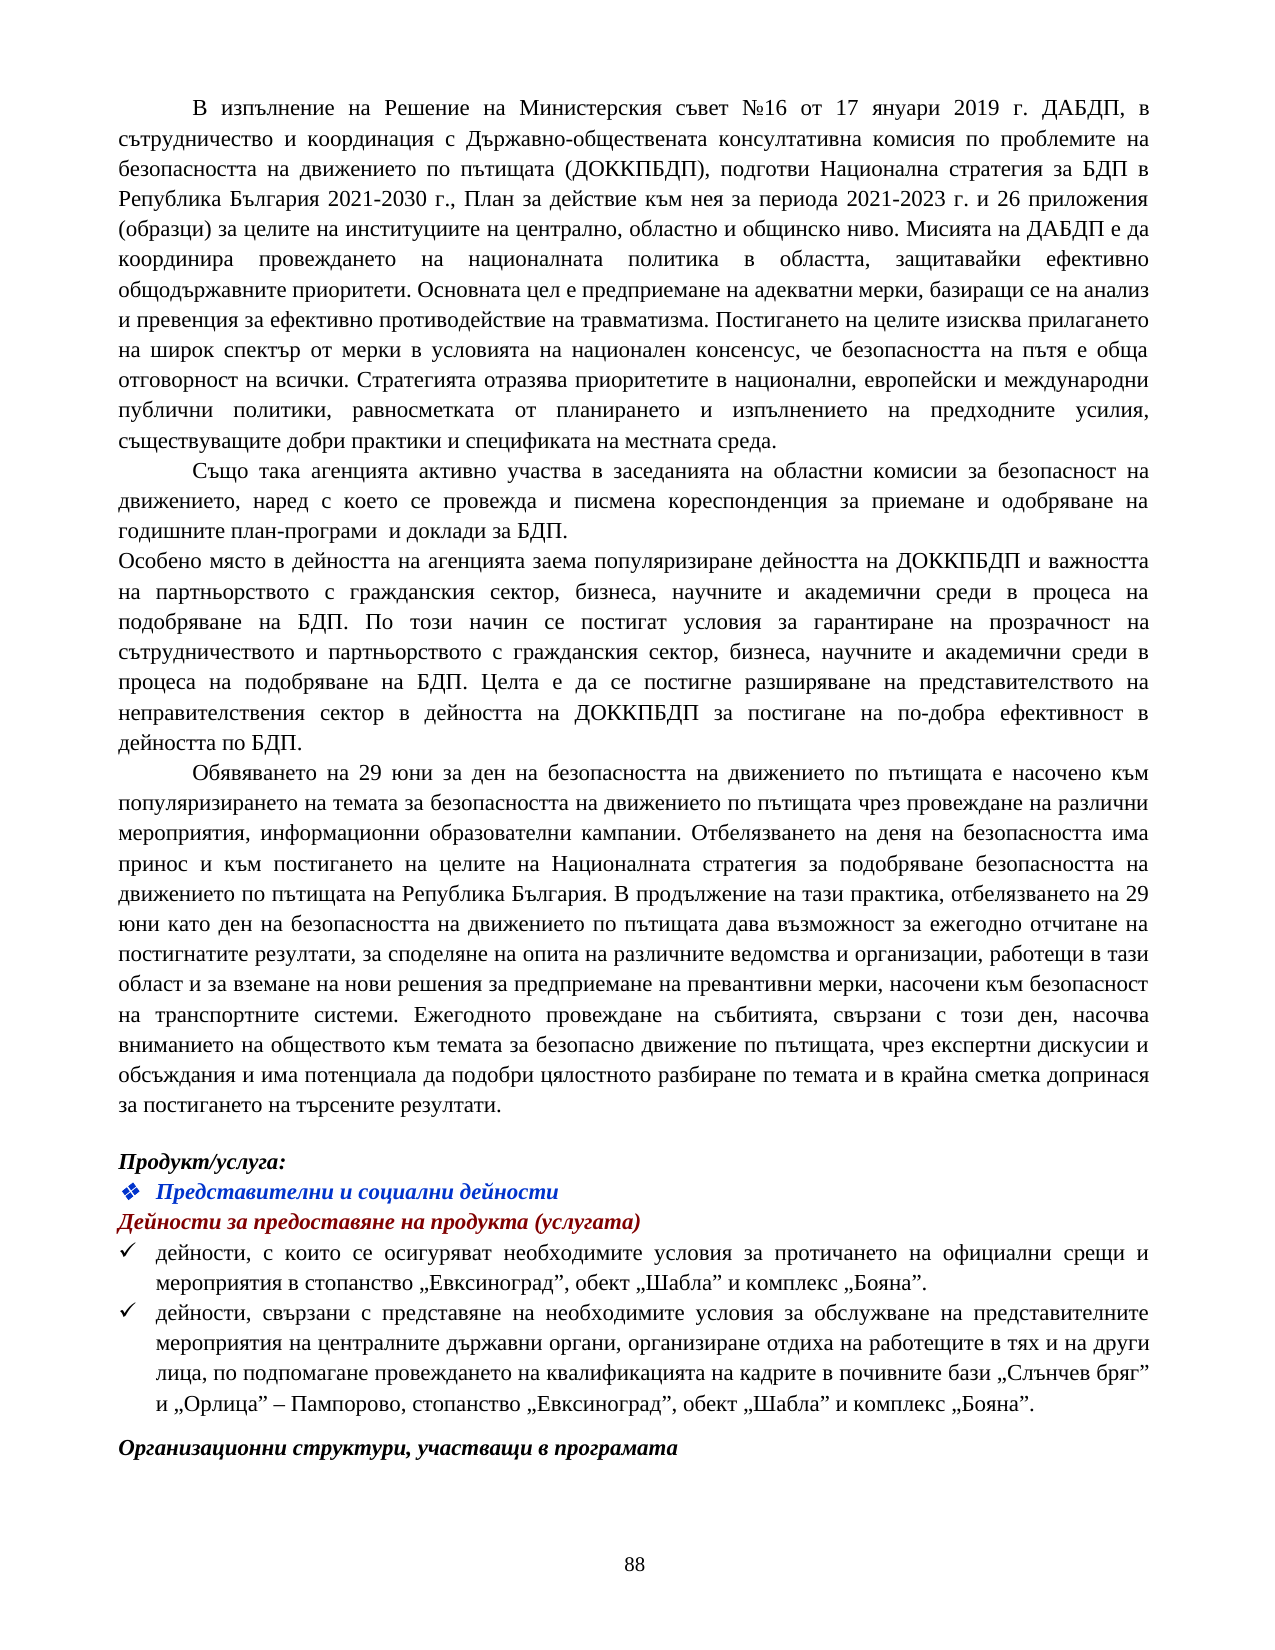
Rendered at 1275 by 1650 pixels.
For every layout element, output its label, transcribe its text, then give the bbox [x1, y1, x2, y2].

text Обявяването на 29 юни за ден на безопасността на движението по пътищата е насочено към популяризирането на темата за безопасността на движението по пътищата чрез провеждане на различни мероприятия, информационни образователни кампании. Отбелязването на деня на безопасността има принос и към постигането на целите на Националната стратегия за подобряване безопасността на движението по пътищата на Република България. В продължение на тази практика, отбелязването на 29 юни като ден на безопасността на движението по пътищата дава възможност за ежегодно отчитане на постигнатите резултати, за споделяне на опита на различните ведомства и организации, работещи в тази област и за вземане на нови решения за предприемане на превантивни мерки, насочени към безопасност на транспортните системи. Ежегодното провеждане на събитията, свързани с този ден, насочва вниманието на обществото към темата за безопасно движение по пътищата, чрез експертни дискусии и обсъждания и има потенциала да подобри цялостното разбиране по темата и в крайна сметка допринася за постигането на търсените резултати. [118, 759, 1151, 1118]
list дейности, свързани с представяне на необходимите условия за обслужване на представителните мероприятия на централните държавни органи, организиране отдиха на работещите в тях и на други лица, по подпомагане провеждането на квалификацията на кадрите в почивните бази „Слънчев бряг” и „Орлица” – Пампорово, стопанство „Евксиноград”, обект „Шабла” и комплекс „Бояна”. [118, 1299, 1151, 1416]
text Дейности за предоставяне на продукта (услугата) [118, 1208, 1151, 1235]
text Особено място в дейността на агенцията заема популяризиране дейността на ДОККПБДП и важността на партньорството с гражданския сектор, бизнеса, научните и академични среди в процеса на подобряване на БДП. По този начин се постигат условия за гарантиране на прозрачност на сътрудничеството и партньорството с гражданския сектор, бизнеса, научните и академични среди в процеса на подобряване на БДП. Целта е да се постигне разширяване на представителството на неправителствения сектор в дейността на ДОККПБДП за постигане на по-добра ефективност в дейността по БДП. [118, 548, 1151, 755]
text Също така агенцията активно участва в заседанията на областни комисии за безопасност на движението, наред с което се провежда и писмена кореспонденция за приемане и одобряване на годишните план-програми и доклади за БДП. [118, 457, 1151, 544]
text Продукт/услуга: [118, 1148, 1151, 1174]
list Представителни и социални дейности [118, 1178, 1151, 1204]
list дейности, с които се осигуряват необходимите условия за протичането на официални срещи и мероприятия в стопанство „Евксиноград”, обект „Шабла” и комплекс „Бояна”. [118, 1238, 1151, 1295]
text В изпълнение на Решение на Министерския съвет №16 от 17 януари 2019 г. ДАБДП, в сътрудничество и координация с Държавно-обществената консултативна комисия по проблемите на безопасността на движението по пътищата (ДОККПБДП), подготви Национална стратегия за БДП в Република България 2021-2030 г., План за действие към нея за периода 2021-2023 г. и 26 приложения (образци) за целите на институциите на централно, областно и общинско ниво. Мисията на ДАБДП е да координира провеждането на националната политика в областта, защитавайки ефективно общодържавните приоритети. Основната цел е предприемане на адекватни мерки, базиращи се на анализ и превенция за ефективно противодействие на травматизма. Постигането на целите изисква прилагането на широк спектър от мерки в условията на национален консенсус, че безопасността на пътя е обща отговорност на всички. Стратегията отразява приоритетите в национални, европейски и международни публични политики, равносметката от планирането и изпълнението на предходните усилия, съществуващите добри практики и спецификата на местната среда. [118, 94, 1151, 453]
text Организационни структури, участващи в програмата [118, 1433, 1151, 1460]
